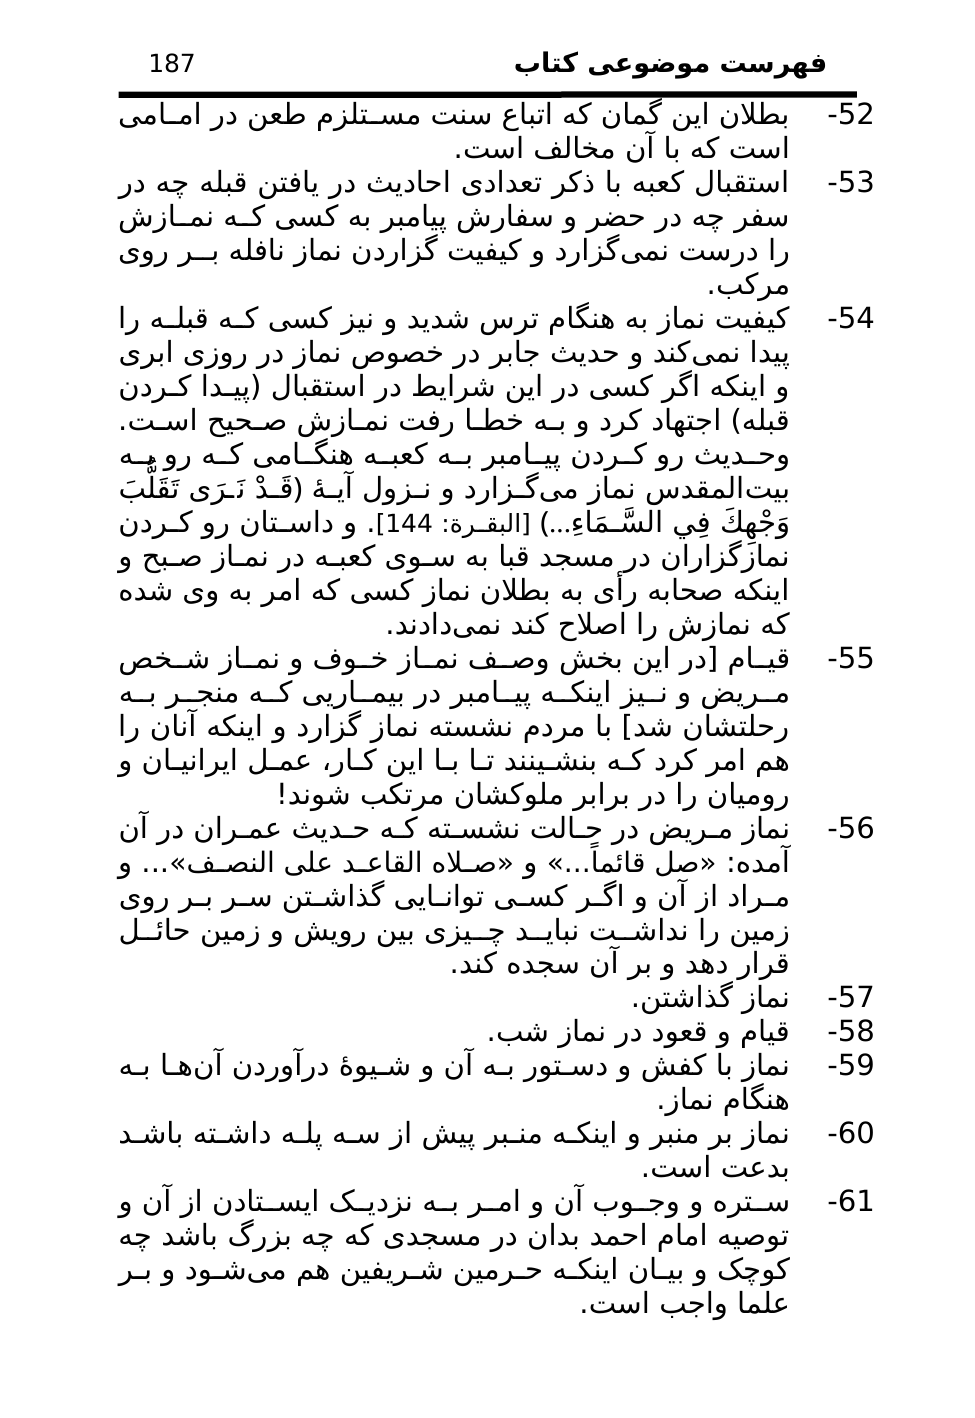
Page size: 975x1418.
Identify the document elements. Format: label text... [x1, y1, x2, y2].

list نماز گذاشتن. [118, 981, 827, 1015]
list کیفیت نماز به هنگام ترس شدید و نیز کسی که قبله را پیدا نمی‌کند و حدیث جابر در خصوص نماز در روزی ابری و اینکه اگر کسی در این شرایط در استقبال (پیدا کردن قبله) اجتهاد کرد و به خطا رفت نمازش صحیح است. وحدیث رو کردن پیامبر به کعبه هنگامی که رو به بیت‌المقدس نماز می‌گزارد و نزول آیۀ ﴿قَدْ نَرَى تَقَلُّبَ وَجْهِكَ فِي السَّمَاءِ...﴾ [البقرة: 144]. و داستان رو کردن نمازگزاران در مسجد قبا به سوی کعبه در نماز صبح و اینکه صحابه رأی به بطلان نماز کسی که امر به وی شده که نمازش را اصلاح کند نمی‌دادند. [118, 301, 827, 641]
list بطلان این گمان که اتباع سنت مستلزم طعن در امامی است که با آن مخالف است. [118, 98, 827, 166]
list نماز مریض در حالت نشسته که حدیث عمران در آن آمده: «صل قائماً...» و «صلاه القاعد علی النصف»... و مراد از آن و اگر کسی توانایی گذاشتن سر بر روی زمین را نداشت نباید چیزی بین رویش و زمین حائل قرار دهد و بر آن سجده کند. [118, 811, 827, 981]
list قیام [در این بخش وصف نماز خوف و نماز شخص مریض و نیز اینکه پیامبر در بیماریی که منجر به رحلتشان شد] با مردم نشسته نماز گزارد و اینکه آنان را هم امر کرد که بنشینند تا با این کار، عمل ایرانیان و رومیان را در برابر ملوکشان مرتکب شوند! [118, 641, 827, 811]
list ستره و وجوب آن و امر به نزدیک ایستادن از آن و توصیه امام احمد بدان در مسجدی که چه بزرگ باشد چه کوچک و بیان اینکه حرمین شریفین هم می‌شود و بر علما واجب است. [118, 1184, 827, 1320]
list نماز با کفش و دستور به آن و شیوۀ درآوردن آن‌ها به هنگام نماز. [118, 1049, 827, 1117]
list قیام و قعود در نماز شب. [118, 1015, 827, 1049]
list نماز بر منبر و اینکه منبر پیش از سه پله داشته باشد بدعت است. [118, 1117, 827, 1184]
list استقبال کعبه با ذکر تعدادی احادیث در یافتن قبله چه در سفر چه در حضر و سفارش پیامبر به کسی که نمازش را درست نمی‌گزارد و کیفیت گزاردن نماز نافله بر روی مرکب. [118, 166, 827, 301]
